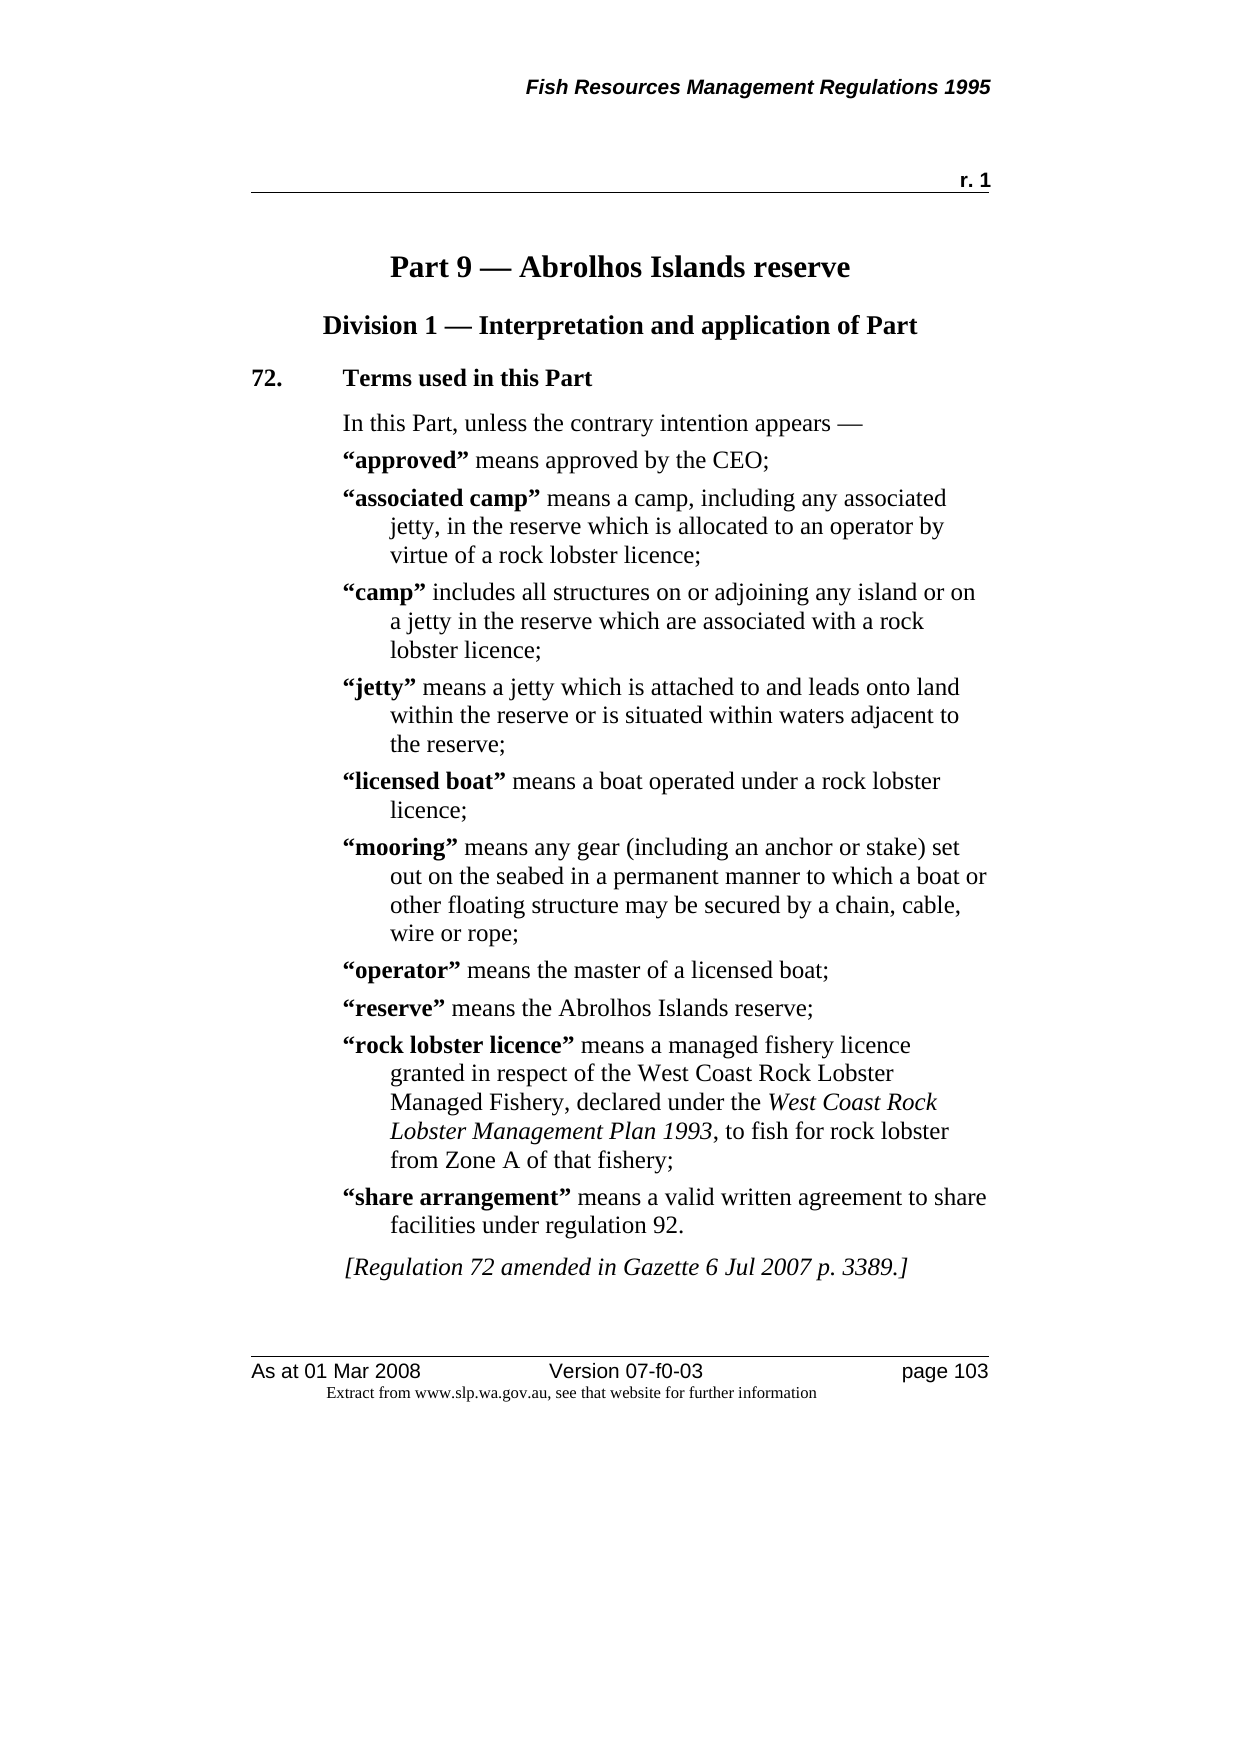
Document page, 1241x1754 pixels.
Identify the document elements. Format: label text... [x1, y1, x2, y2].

text “camp” includes all structures on or adjoining any island or on a jetty in the reserve which are associated with a rock lobster licence; [251, 577, 989, 663]
text “associated camp” means a camp, including any associated jetty, in the reserve which is allocated to an operator by virtue of a rock lobster licence; [251, 483, 989, 569]
subtitle 72. Terms used in this Part [251, 363, 989, 392]
text “rock lobster licence” means a managed fishery licence granted in respect of the West Coast Rock Lobster Managed Fishery, declared under the West Coast Rock Lobster Management Plan 1993, to fish for rock lobster from Zone A of that fishery; [251, 1030, 989, 1173]
text “mooring” means any gear (including an anchor or stake) set out on the seabed in a permanent manner to which a boat or other floating structure may be secured by a chain, cable, wire or rope; [251, 832, 989, 947]
text “jetty” means a jetty which is attached to and leads onto land within the reserve or is situated within waters adjacent to the reserve; [251, 672, 989, 758]
subtitle Division 1 — Interpretation and application of Part [251, 309, 989, 340]
text “approved” means approved by the CEO; [251, 446, 989, 474]
text “share arrangement” means a valid written agreement to share facilities under regulation 92. [251, 1182, 989, 1239]
subtitle Part 9 — Abrolhos Islands reserve [251, 248, 989, 284]
text [Regulation 72 amended in Gazette 6 Jul 2007 p. 3389.] [251, 1252, 989, 1281]
text “licensed boat” means a boat operated under a rock lobster licence; [251, 766, 989, 824]
text “operator” means the master of a licensed boat; [251, 956, 989, 984]
text “reserve” means the Abrolhos Islands reserve; [251, 993, 989, 1021]
text In this Part, unless the contrary intention appears — [251, 408, 989, 437]
